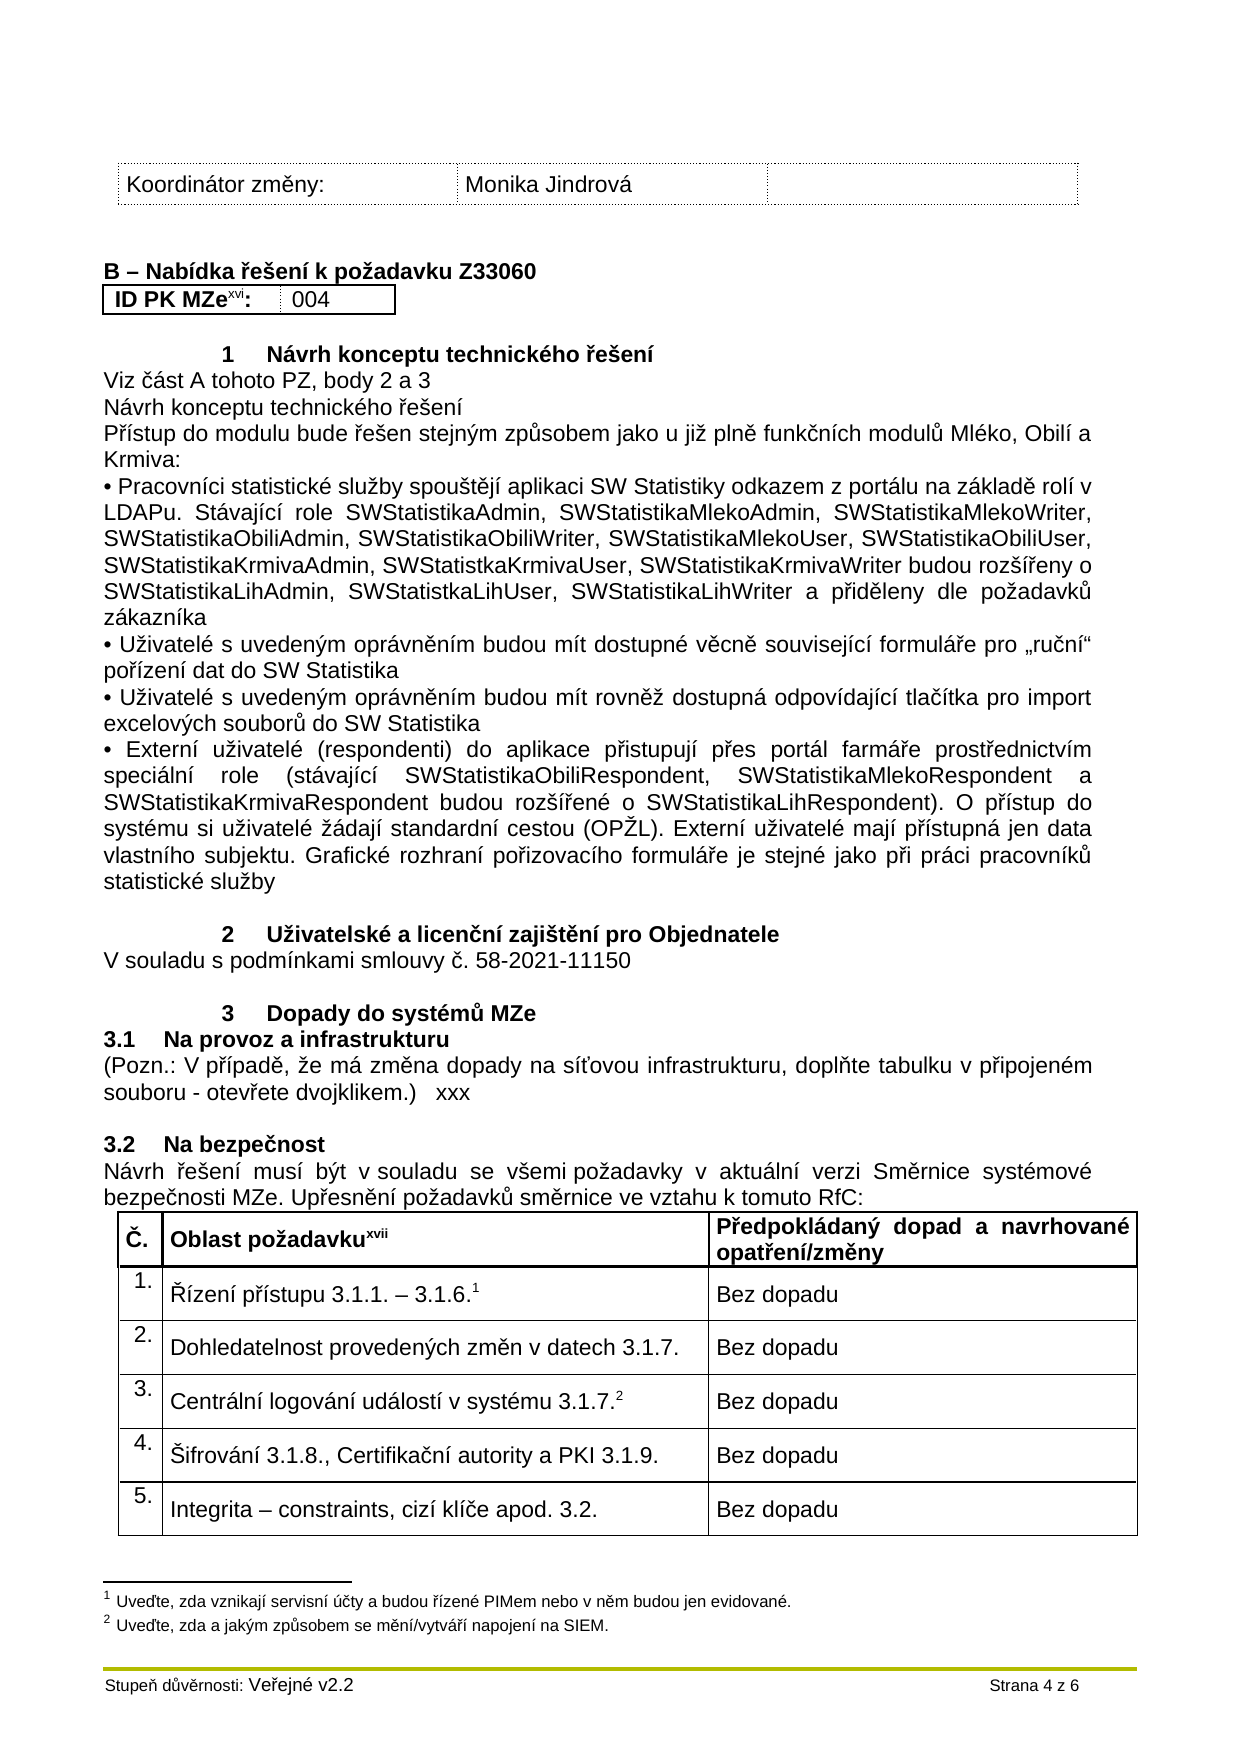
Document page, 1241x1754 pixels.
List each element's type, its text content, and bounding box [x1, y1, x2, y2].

table_cell Bez dopadu [709, 1268, 1137, 1320]
table_cell [119, 1429, 162, 1481]
list Na provoz a infrastrukturu [103, 1026, 1092, 1052]
list Uživatelské a licenční zajištění pro Objednatele [221, 921, 1092, 947]
table_cell [768, 163, 1078, 204]
list Dopady do systémů MZe [221, 1000, 1092, 1026]
table_cell Šifrování 3.1.8., Certifikační autority a PKI 3.1.9. [163, 1429, 708, 1481]
table_header ID PK MZe: [104, 286, 280, 312]
table_cell Centrální logování událostí v systému 3.1.7. [163, 1375, 708, 1428]
table_cell [119, 1266, 162, 1320]
table_cell Bez dopadu [709, 1320, 1137, 1374]
list Na bezpečnost [103, 1131, 1092, 1158]
text • Uživatelé s uvedeným oprávněním budou mít rovněž dostupná odpovídající tlačítka pro import excelových souborů do SW Statistika [103, 683, 1092, 736]
text (Pozn.: V případě, že má změna dopady na síťovou infrastrukturu, doplňte tabulku v připojeném souboru - otevřete dvojklikem.) xxx [103, 1052, 1092, 1105]
text Viz část A tohoto PZ, body 2 a 3 [103, 367, 1092, 393]
table_cell Bez dopadu [709, 1428, 1137, 1481]
table_header 004 [280, 286, 394, 312]
table_cell [119, 1321, 162, 1374]
table_cell Dohledatelnost provedených změn v datech 3.1.7. [163, 1321, 708, 1374]
table_cell Integrita – constraints, cizí klíče apod. 3.2. [163, 1483, 708, 1535]
table_cell Bez dopadu [709, 1374, 1137, 1428]
list Návrh konceptu technického řešení [221, 341, 1092, 367]
table_cell Řízení přístupu 3.1.1. – 3.1.6. [163, 1268, 708, 1320]
text V souladu s podmínkami smlouvy č. 58-2021-11150 [103, 947, 1092, 973]
table_cell Bez dopadu [709, 1481, 1137, 1535]
table_header Předpokládaný dopad a navrhované opatření/změny [710, 1213, 1136, 1265]
text • Pracovníci statistické služby spouštějí aplikaci SW Statistiky odkazem z portálu na základě rolí v LDAPu. Stávající role SWStatistikaAdmin, SWStatistikaMlekoAdmin, SWStatistikaMlekoWriter, SWStatistikaObiliAdmin, SWStatistikaObiliWriter, SWStatistikaMlekoUser, SWStatistikaObiliUser, SWStatistikaKrmivaAdmin, SWStatistkaKrmivaUser, SWStatistikaKrmivaWriter budou rozšířeny o SWStatistikaLihAdmin, SWStatistkaLihUser, SWStatistikaLihWriter a přiděleny dle požadavků zákazníka [103, 473, 1092, 631]
text Přístup do modulu bude řešen stejným způsobem jako u již plně funkčních modulů Mléko, Obilí a Krmiva: [103, 420, 1092, 473]
table_cell [119, 1375, 162, 1428]
table_header Oblast požadavku [164, 1213, 708, 1265]
table_cell Monika Jindrová [458, 163, 768, 204]
text Návrh řešení musí být v souladu se všemi požadavky v aktuální verzi Směrnice systémové bezpečnosti MZe. Upřesnění požadavků směrnice ve vztahu k tomuto RfC: [103, 1158, 1092, 1211]
text B – Nabídka řešení k požadavku Z33060 [103, 258, 1092, 284]
table_cell Koordinátor změny: [119, 163, 458, 204]
table_header Č. [119, 1213, 161, 1265]
text • Uživatelé s uvedeným oprávněním budou mít dostupné věcně související formuláře pro „ruční“ pořízení dat do SW Statistika [103, 631, 1092, 683]
table_cell [119, 1482, 162, 1535]
text • Externí uživatelé (respondenti) do aplikace přistupují přes portál farmáře prostřednictvím speciální role (stávající SWStatistikaObiliRespondent, SWStatistikaMlekoRespondent a SWStatistikaKrmivaRespondent budou rozšířené o SWStatistikaLihRespondent). O přístup do systému si uživatelé žádají standardní cestou (OPŽL). Externí uživatelé mají přístupná jen data vlastního subjektu. Grafické rozhraní pořizovacího formuláře je stejné jako při práci pracovníků statistické služby [103, 736, 1092, 894]
text Návrh konceptu technického řešení [103, 393, 1092, 420]
